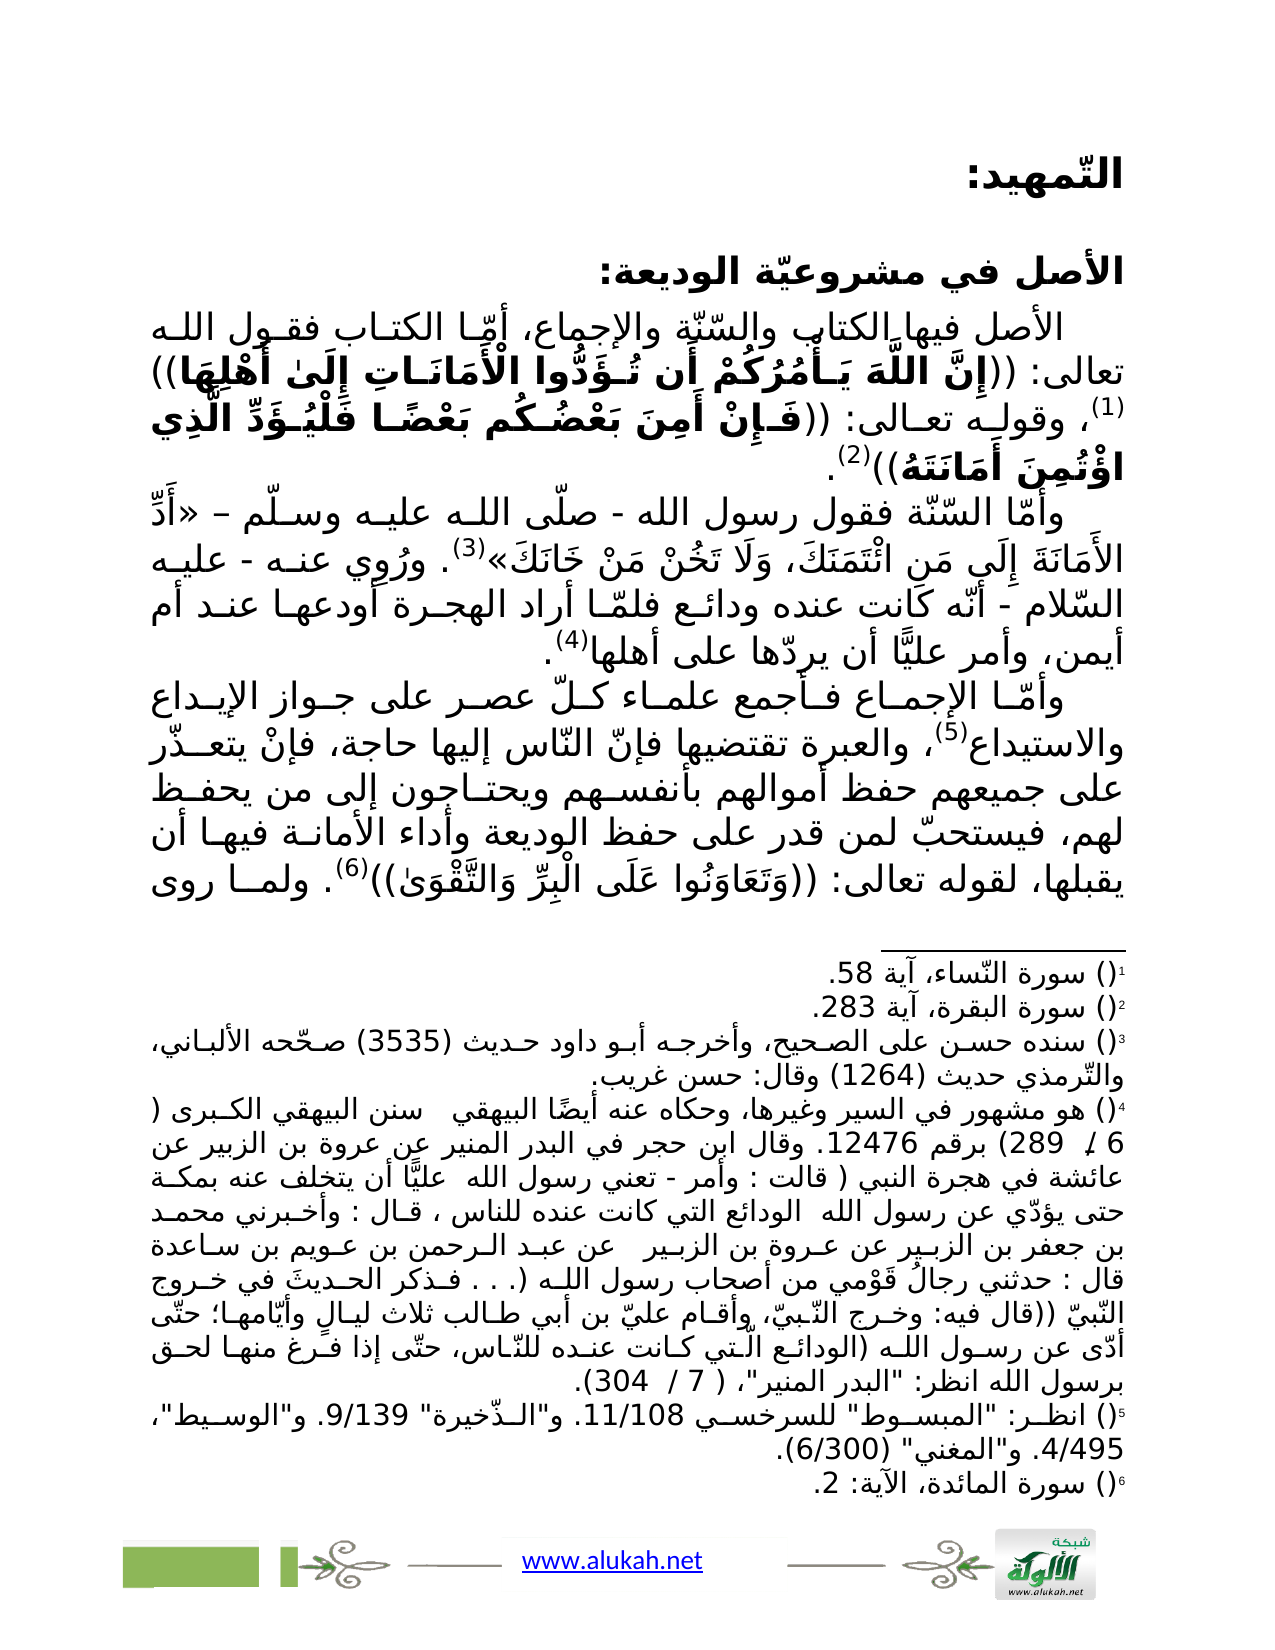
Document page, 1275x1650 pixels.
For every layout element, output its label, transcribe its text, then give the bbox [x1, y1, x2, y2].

text التّمهيد: [150, 150, 1125, 198]
picture [121, 1525, 1097, 1607]
text الأصل في مشروعيّة الوديعة: [150, 249, 1125, 293]
text وأمّا السّنّة فقول رسول الله - صلّى الله عليه وسلّم – «أَدِّ الأَمَانَةَ إِلَى مَنِ ائْتَمَنَكَ، وَلَا تَخُنْ مَنْ خَانَكَ»(). ورُوِي عنه - عليه السّلام - أنّه كانت عنده ودائع فلمّا أراد الهجرة أودعها عند أم أيمن، وأمر عليًّا أن يردّها على أهلها(). [150, 490, 1125, 674]
text وأمّا الإجماع فأجمع علماء كلّ عصر على جواز الإيداع والاستيداع()، والعبرة تقتضيها فإنّ النّاس إليها حاجة، فإنْ يتعذّر على جميعهم حفظ أموالهم بأنفسهم ويحتاجون إلى من يحفظ لهم، فيستحبّ لمن قدر على حفظ الوديعة وأداء الأمانة فيها أن يقبلها، لقوله تعالى: ((وَتَعَاوَنُوا عَلَى الْبِرِّ وَالتَّقْوَىٰ))(). ولما روى ابن عمر (رضي الله عنه) أنّ النّبيّ - صلّى الله عليه وسلّم – قال: «وَمَنْ كَانَ فِي حَاجَةِ أَخِيهِ كَانَ اللَّهُ فِي حَاجَتِهِ، وَمَنْ فَرَّجَ عَنْ مُسْلِمٍ كُرْبَةً، فَرَّجَ اللَّهُ عَنْهُ كُرْبَةً مِنْ كُرُبَاتِ يَوْمِ القِيَامَةِ...»(). [150, 674, 1125, 902]
text الأصل فيها الكتاب والسّنّة والإجماع، أمّا الكتاب فقول الله تعالى: ((إِنَّ اللَّهَ يَأْمُرُكُمْ أَن تُؤَدُّوا الْأَمَانَاتِ إِلَىٰ أَهْلِهَا))()، وقوله تعالى: ((فَإِنْ أَمِنَ بَعْضُكُم بَعْضًا فَلْيُؤَدِّ الَّذِي اؤْتُمِنَ أَمَانَتَهُ))(). [150, 306, 1125, 490]
